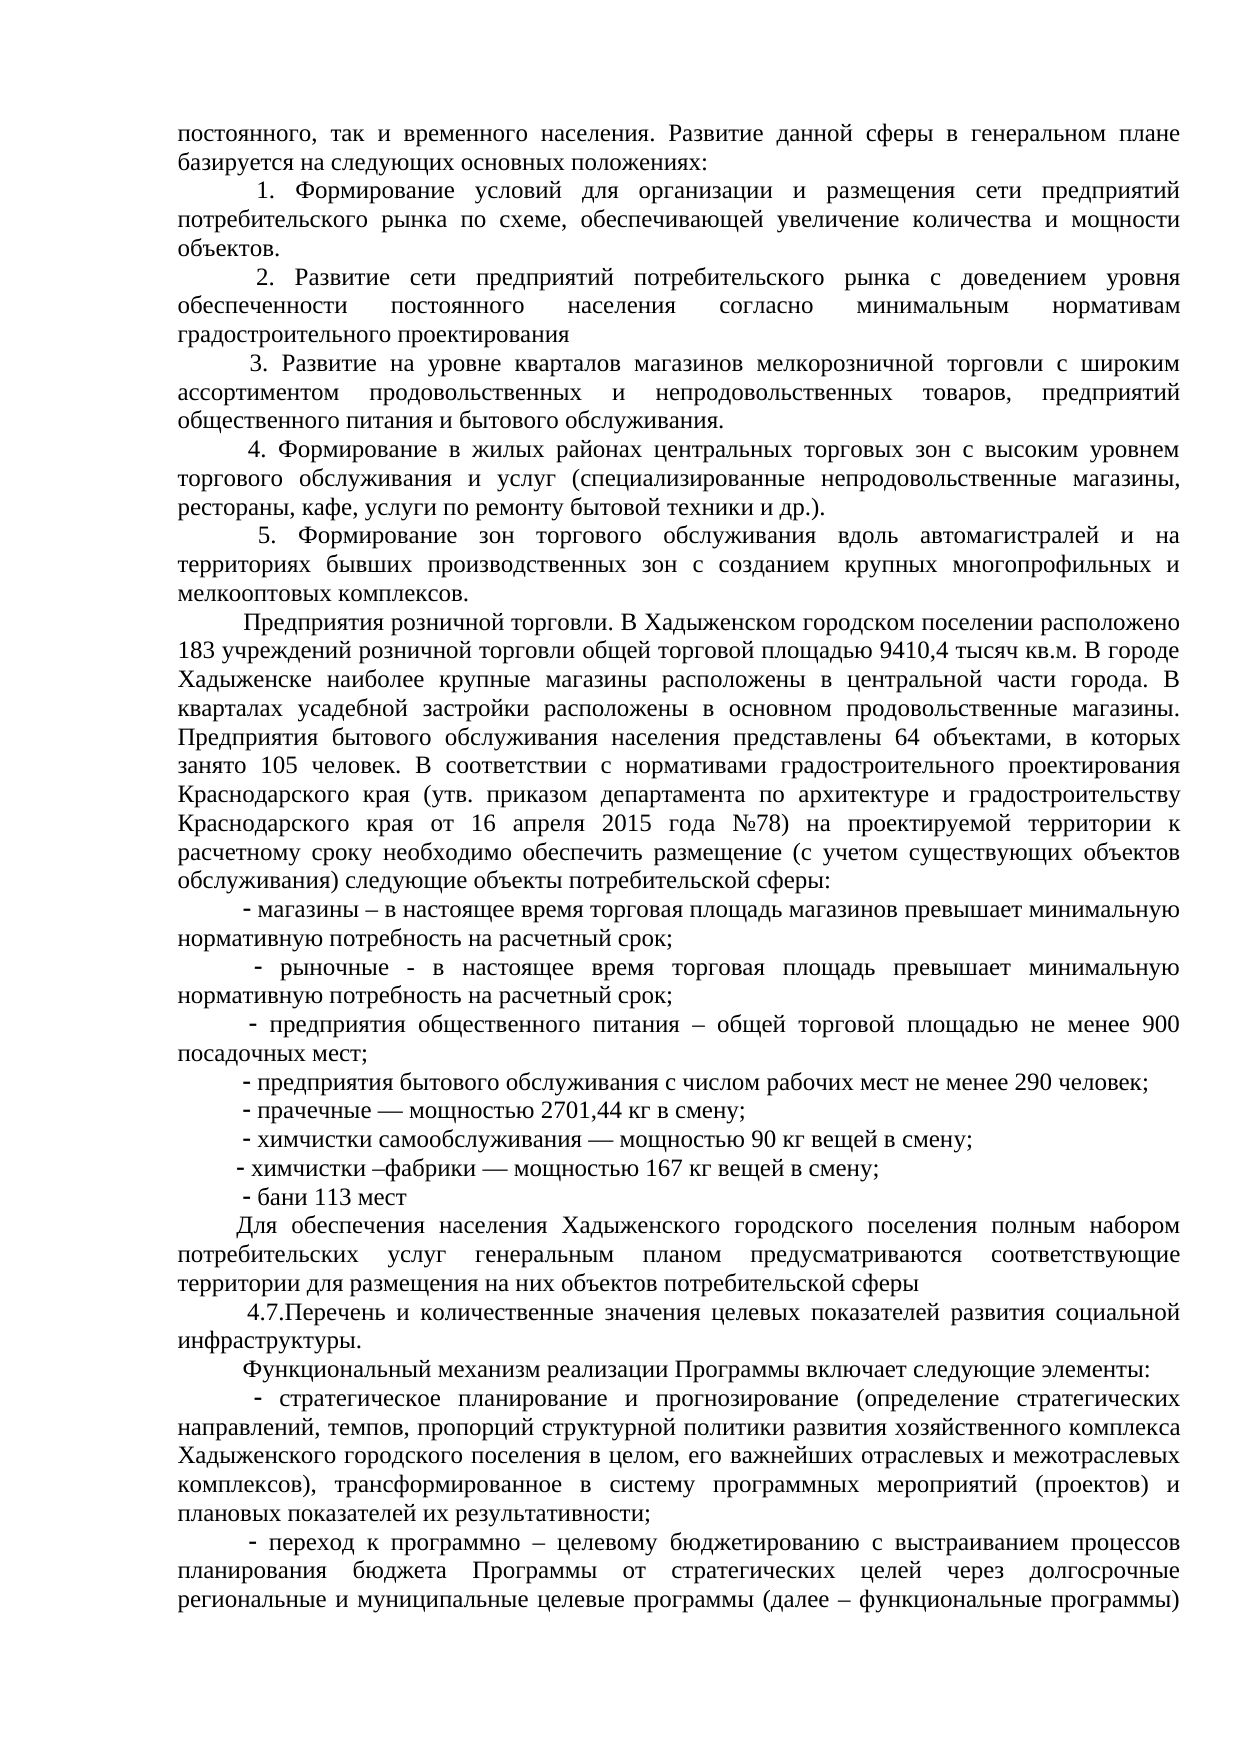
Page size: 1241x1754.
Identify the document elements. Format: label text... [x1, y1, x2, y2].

text бани 113 мест [177, 1182, 1181, 1211]
text Функциональный механизм реализации Программы включает следующие элементы: [177, 1354, 1181, 1383]
text предприятия бытового обслуживания с числом рабочих мест не менее 290 человек; [177, 1067, 1181, 1096]
text предприятия общественного питания – общей торговой площадью не менее 900 посадочных мест; [177, 1009, 1181, 1067]
text стратегическое планирование и прогнозирование (определение стратегических направлений, темпов, пропорций структурной политики развития хозяйственного комплекса Хадыженского городского поселения в целом, его важнейших отраслевых и межотраслевых комплексов), трансформированное в систему программных мероприятий (проектов) и плановых показателей их результативности; [177, 1383, 1181, 1527]
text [177, 118, 1181, 176]
text магазины – в настоящее время торговая площадь магазинов превышает минимальную нормативную потребность на расчетный срок; [177, 894, 1181, 952]
text химчистки самообслуживания — мощностью 90 кг вещей в смену; [177, 1124, 1181, 1153]
text 2. Развитие сети предприятий потребительского рынка с доведением уровня обеспеченности постоянного населения согласно минимальным нормативам градостроительного проектирования [177, 262, 1181, 348]
text Предприятия розничной торговли. В Хадыженском городском поселении расположено 183 учреждений розничной торговли общей торговой площадью 9410,4 тысяч кв.м. В городе Хадыженске наиболее крупные магазины расположены в центральной части города. В кварталах усадебной застройки расположены в основном продовольственные магазины. Предприятия бытового обслуживания населения представлены 64 объектами, в которых занято 105 человек. В соответствии с нормативами градостроительного проектирования Краснодарского края (утв. приказом департамента по архитектуре и градостроительству Краснодарского края от 16 апреля 2015 года №78) на проектируемой территории к расчетному сроку необходимо обеспечить размещение (с учетом существующих объектов обслуживания) следующие объекты потребительской сферы: [177, 607, 1181, 894]
text 3. Развитие на уровне кварталов магазинов мелкорозничной торговли с широким ассортиментом продовольственных и непродовольственных товаров, предприятий общественного питания и бытового обслуживания. [177, 348, 1181, 434]
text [177, 1527, 1181, 1613]
text Для обеспечения населения Хадыженского городского поселения полным набором потребительских услуг генеральным планом предусматриваются соответствующие территории для размещения на них объектов потребительской сферы [177, 1211, 1181, 1297]
text 5. Формирование зон торгового обслуживания вдоль автомагистралей и на территориях бывших производственных зон с созданием крупных многопрофильных и мелкооптовых комплексов. [177, 521, 1181, 607]
text прачечные — мощностью 2701,44 кг в смену; [177, 1096, 1181, 1124]
text рыночные - в настоящее время торговая площадь превышает минимальную нормативную потребность на расчетный срок; [177, 952, 1181, 1009]
text химчистки –фабрики — мощностью 167 кг вещей в смену; [177, 1153, 1181, 1182]
text 1. Формирование условий для организации и размещения сети предприятий потребительского рынка по схеме, обеспечивающей увеличение количества и мощности объектов. [177, 176, 1181, 262]
text 4. Формирование в жилых районах центральных торговых зон с высоким уровнем торгового обслуживания и услуг (специализированные непродовольственные магазины, рестораны, кафе, услуги по ремонту бытовой техники и др.). [177, 434, 1181, 521]
text 4.7.Перечень и количественные значения целевых показателей развития социальной инфраструктуры. [177, 1297, 1181, 1354]
